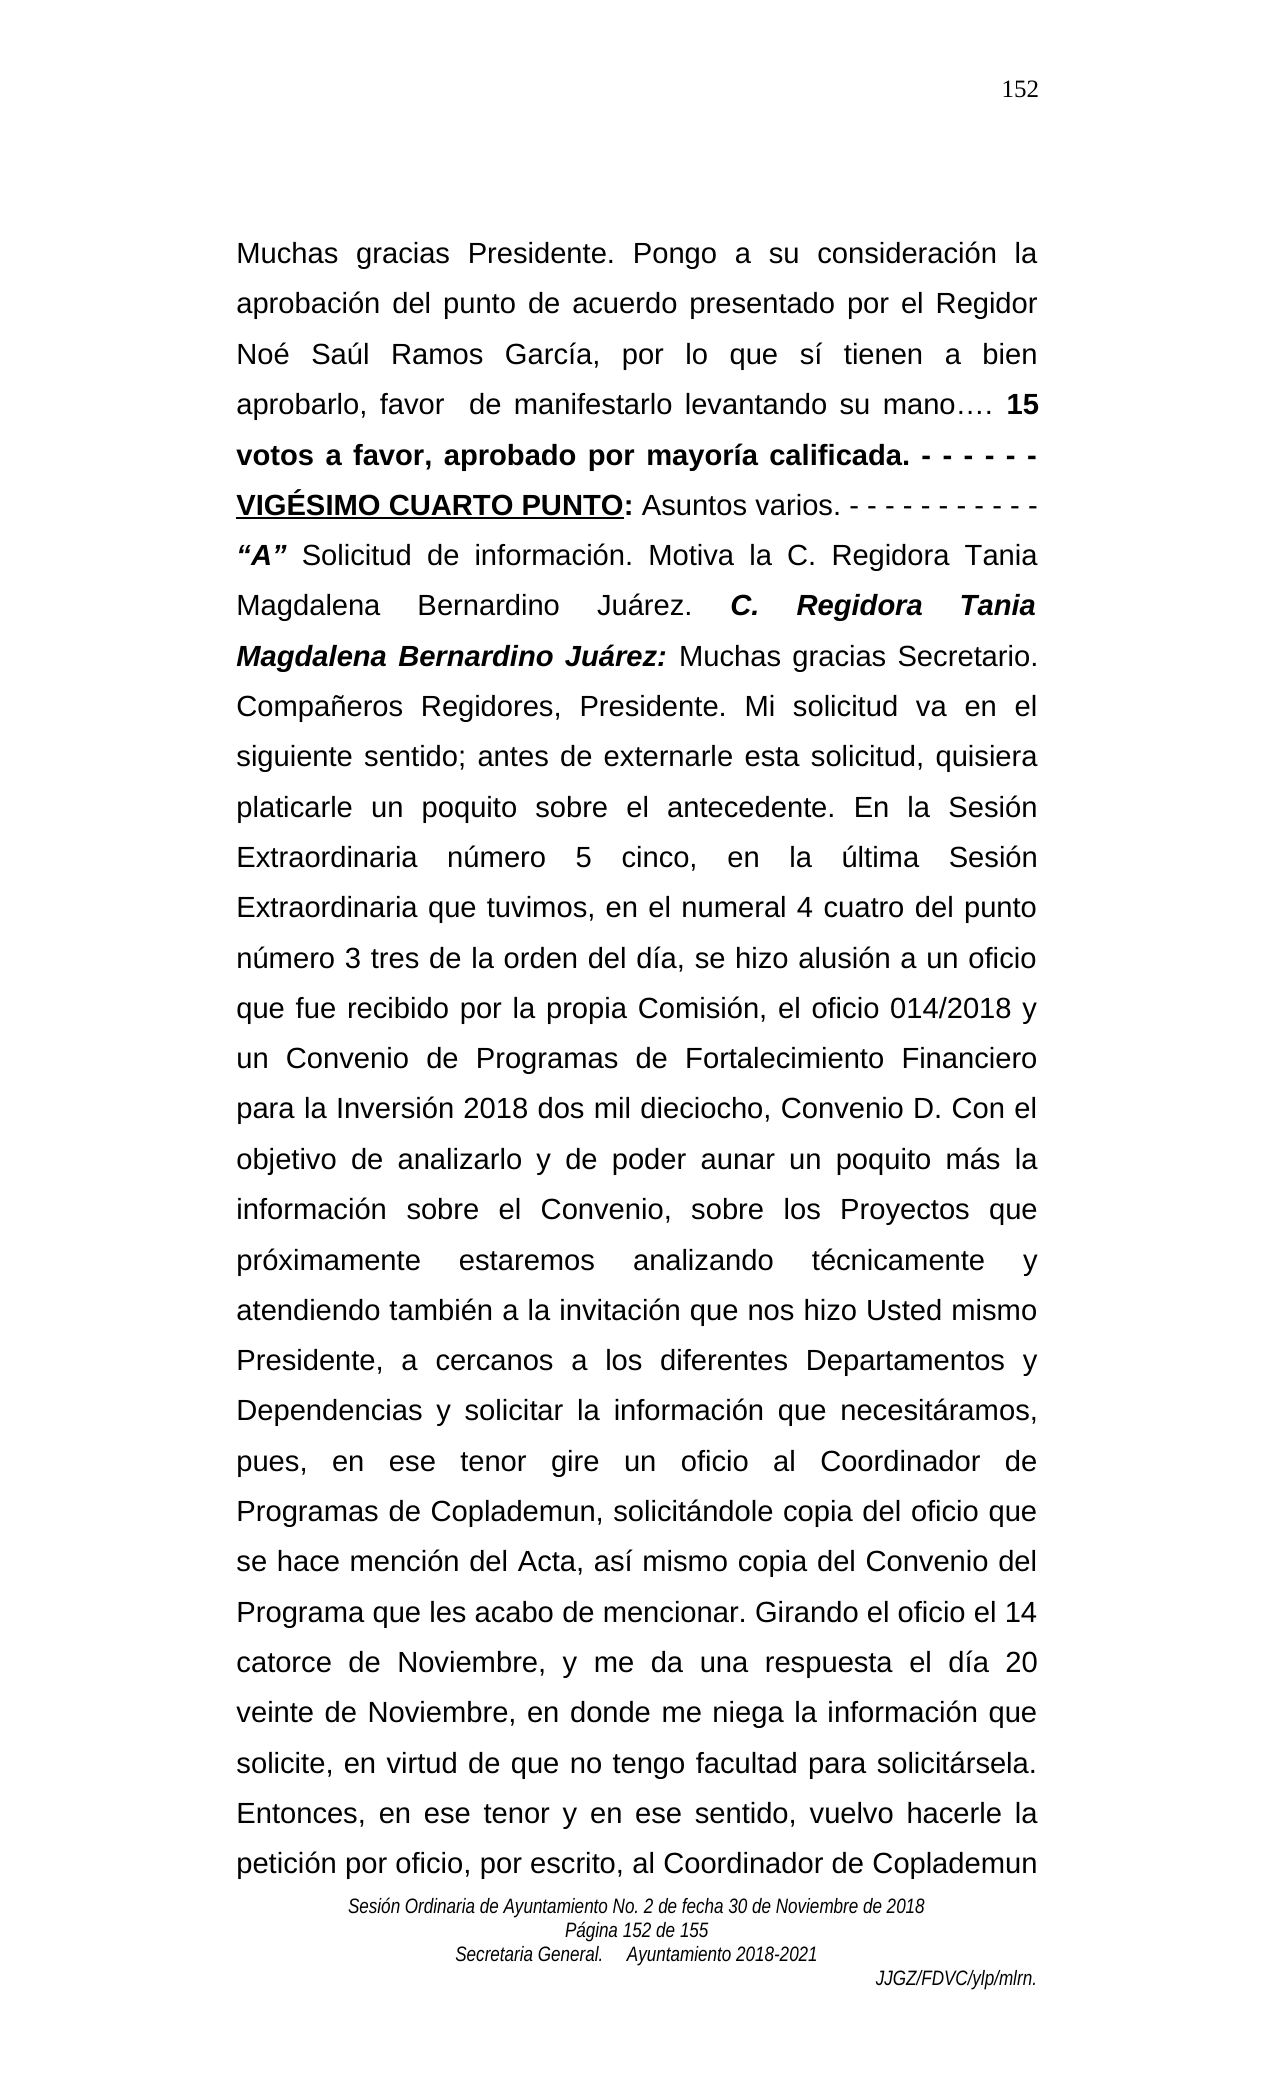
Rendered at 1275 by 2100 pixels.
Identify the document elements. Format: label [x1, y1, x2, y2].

text [236, 236, 1039, 1880]
